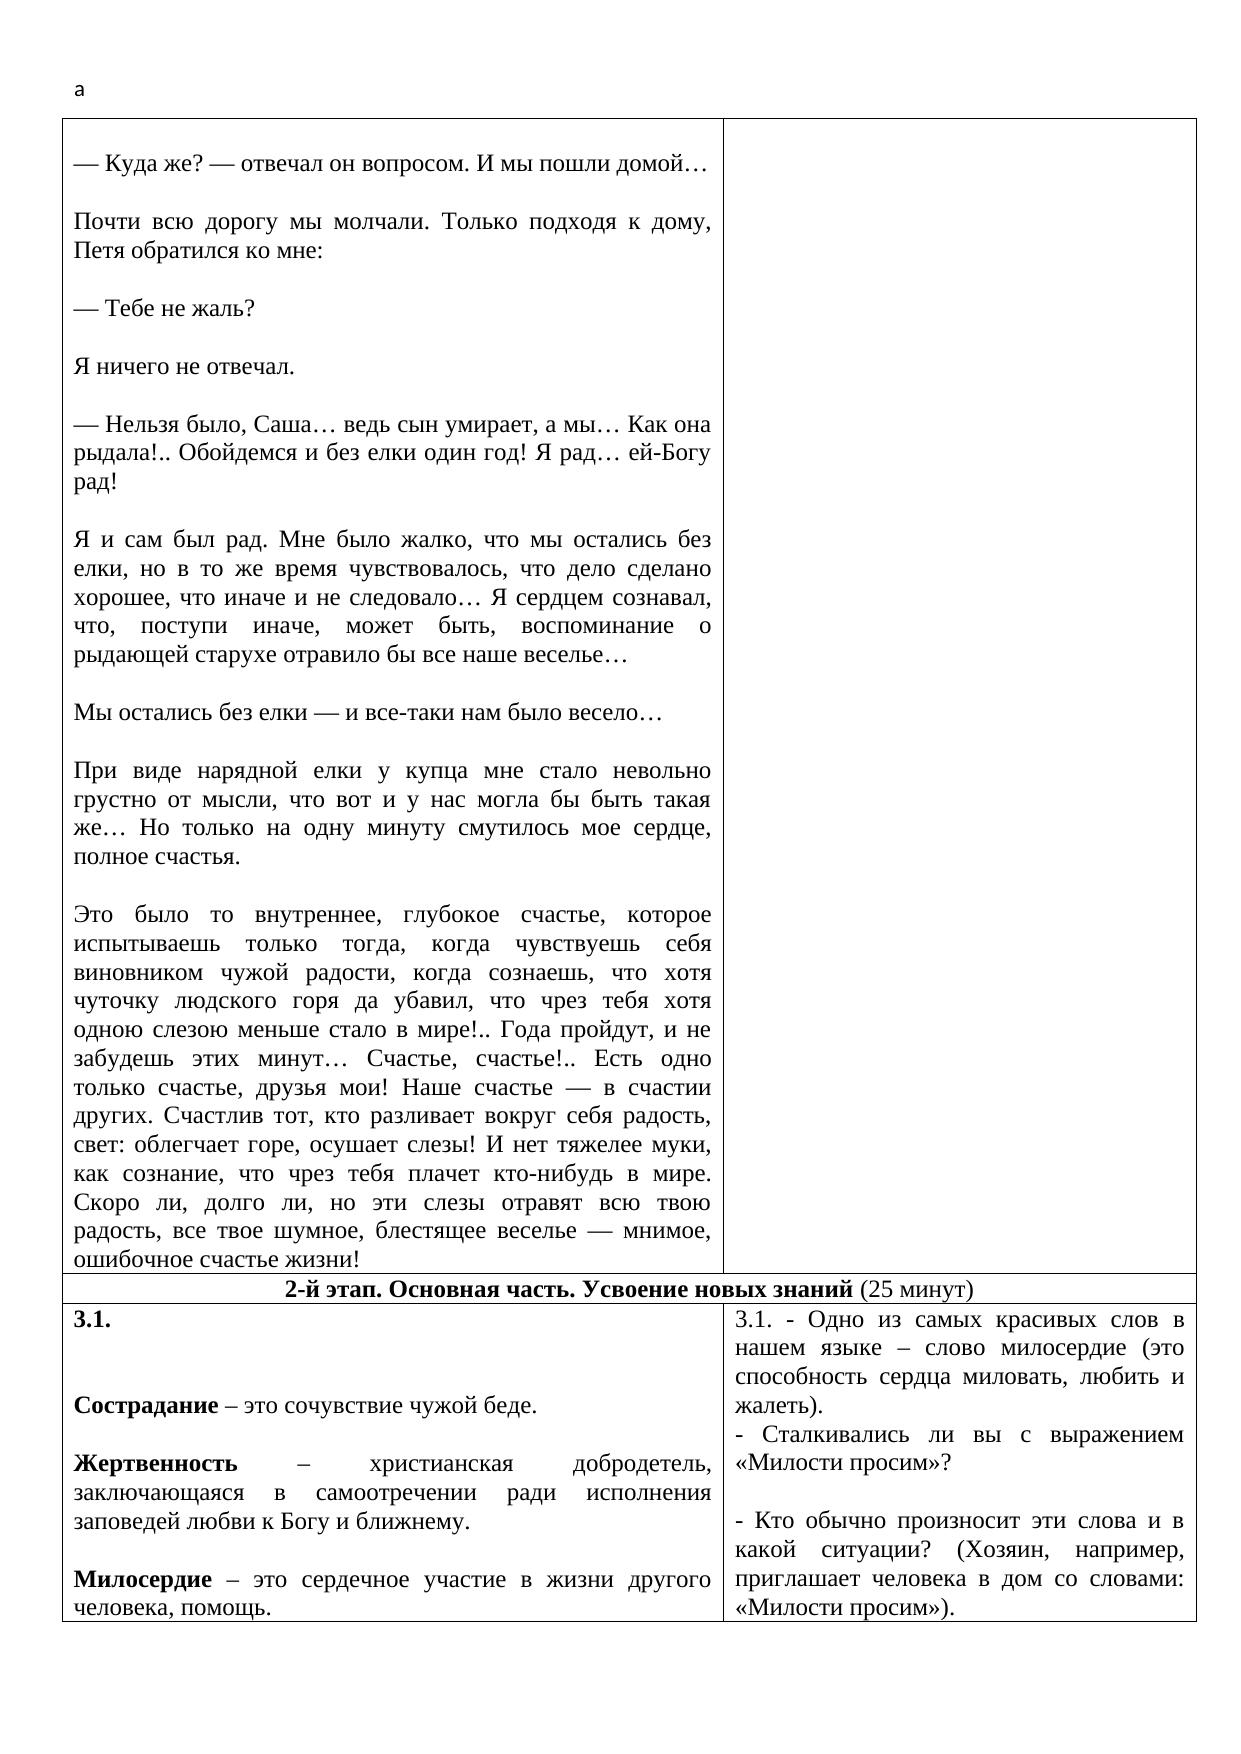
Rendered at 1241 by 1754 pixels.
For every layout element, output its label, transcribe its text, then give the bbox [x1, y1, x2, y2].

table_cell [63, 119, 723, 1273]
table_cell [724, 1304, 1196, 1621]
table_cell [63, 1304, 723, 1621]
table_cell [724, 119, 1196, 1273]
table_cell 2-й этап. Основная часть. Усвоение новых знаний (25 минут) [63, 1274, 1196, 1303]
